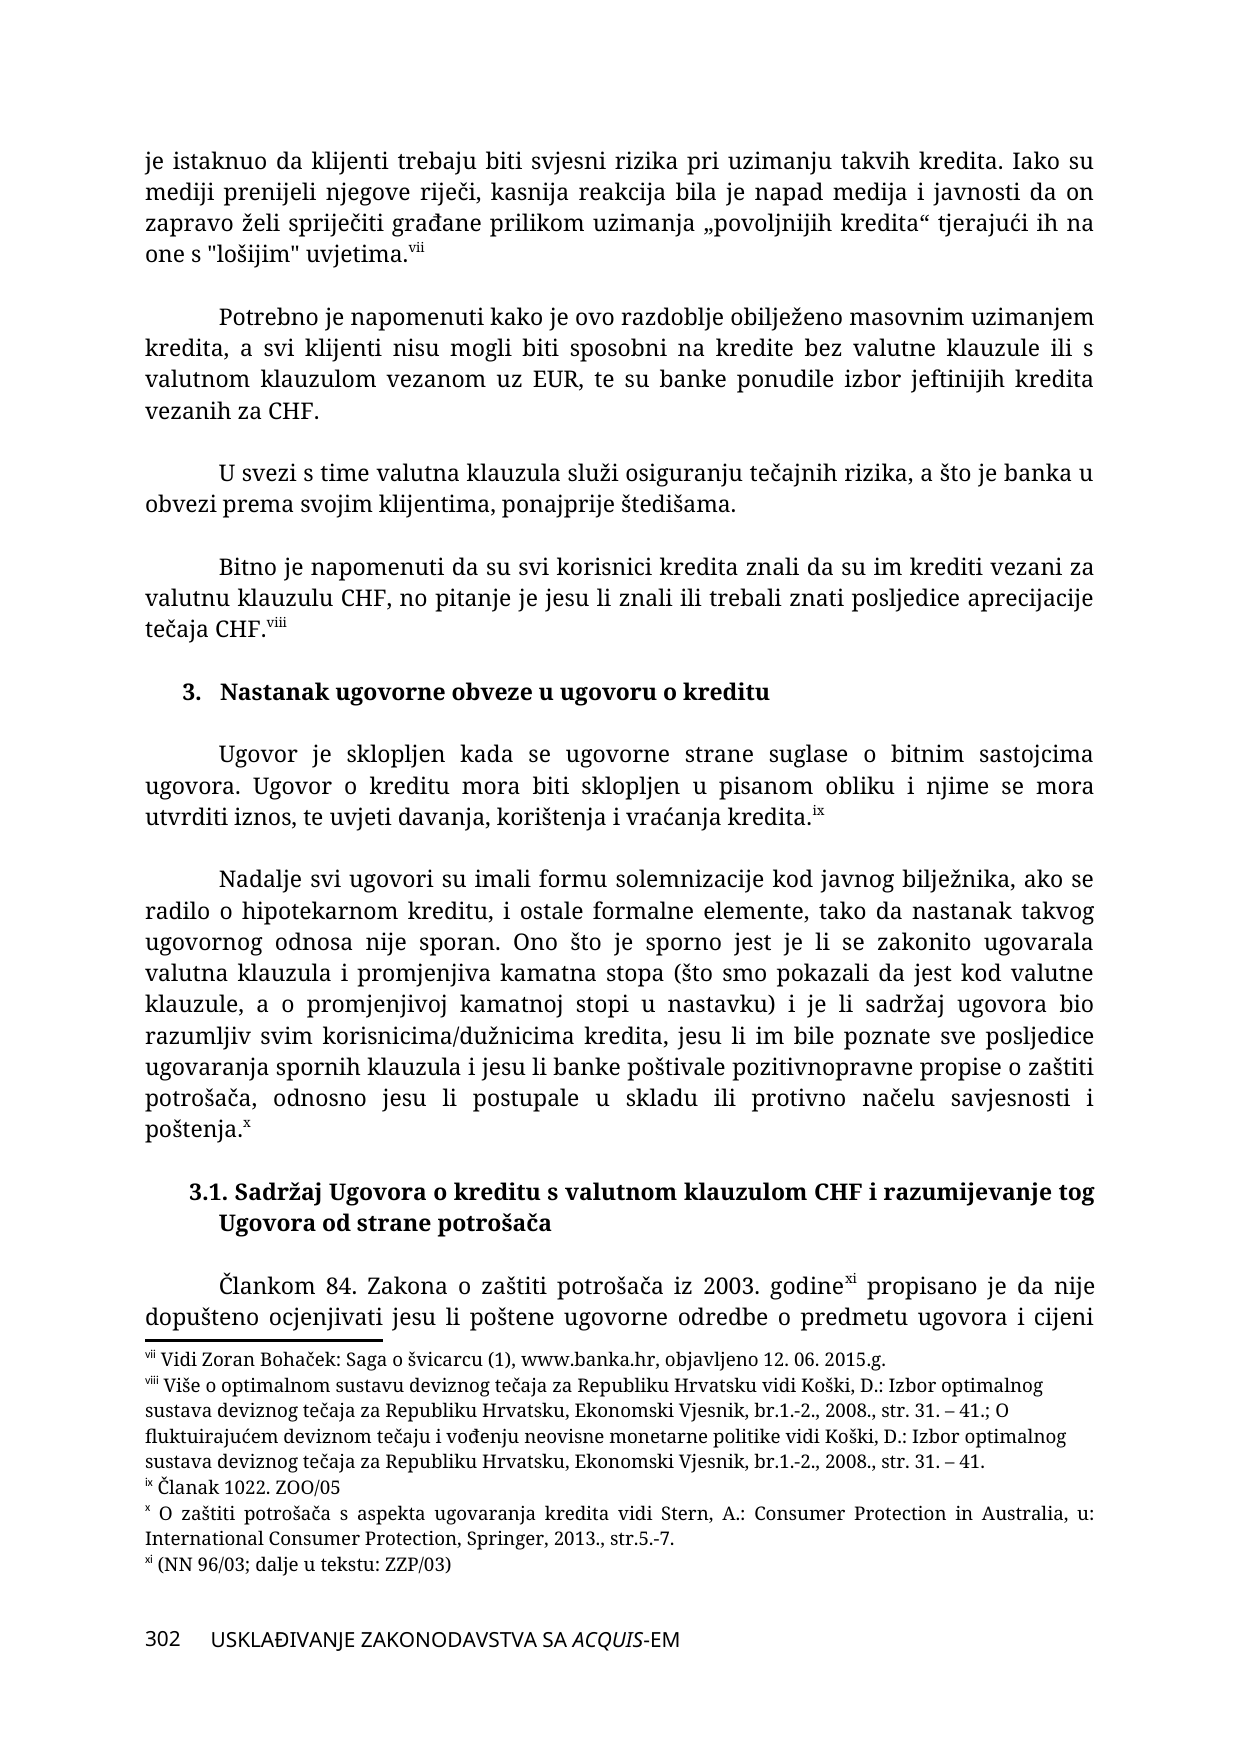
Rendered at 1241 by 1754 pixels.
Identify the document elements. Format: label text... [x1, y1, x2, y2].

text 3.1. Sadržaj Ugovora o kreditu s valutnom klauzulom CHF i razumijevanje tog Ugovora od strane potrošača [189, 1176, 1096, 1238]
text U svezi s time valutna klauzula služi osiguranju tečajnih rizika, a što je banka u obvezi prema svojim klijentima, ponajprije štedišama. [145, 457, 1096, 520]
text Bitno je napomenuti da su svi korisnici kredita znali da su im krediti vezani za valutnu klauzulu CHF, no pitanje je jesu li znali ili trebali znati posljedice aprecijacije tečaja CHF. [145, 551, 1096, 645]
text Potrebno je napomenuti kako je ovo razdoblje obilježeno masovnim uzimanjem kredita, a svi klijenti nisu mogli biti sposobni na kredite bez valutne klauzule ili s valutnom klauzulom vezanom uz EUR, te su banke ponudile izbor jeftinijih kredita vezanih za CHF. [145, 301, 1096, 426]
text Nadalje svi ugovori su imali formu solemnizacije kod javnog bilježnika, ako se radilo o hipotekarnom kreditu, i ostale formalne elemente, tako da nastanak takvog ugovornog odnosa nije sporan. Ono što je sporno jest je li se zakonito ugovarala valutna klauzula i promjenjiva kamatna stopa (što smo pokazali da jest kod valutne klauzule, a o promjenjivoj kamatnoj stopi u nastavku) i je li sadržaj ugovora bio razumljiv svim korisnicima/dužnicima kredita, jesu li im bile poznate sve posljedice ugovaranja spornih klauzula i jesu li banke poštivale pozitivnopravne propise o zaštiti potrošača, odnosno jesu li postupale u skladu ili protivno načelu savjesnosti i poštenja. [145, 863, 1096, 1145]
list Nastanak ugovorne obveze u ugovoru o kreditu [182, 676, 1096, 707]
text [145, 1270, 1096, 1332]
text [145, 145, 1096, 270]
text Ugovor je sklopljen kada se ugovorne strane suglase o bitnim sastojcima ugovora. Ugovor o kreditu mora biti sklopljen u pisanom obliku i njime se mora utvrditi iznos, te uvjeti davanja, korištenja i vraćanja kredita. [145, 738, 1096, 832]
